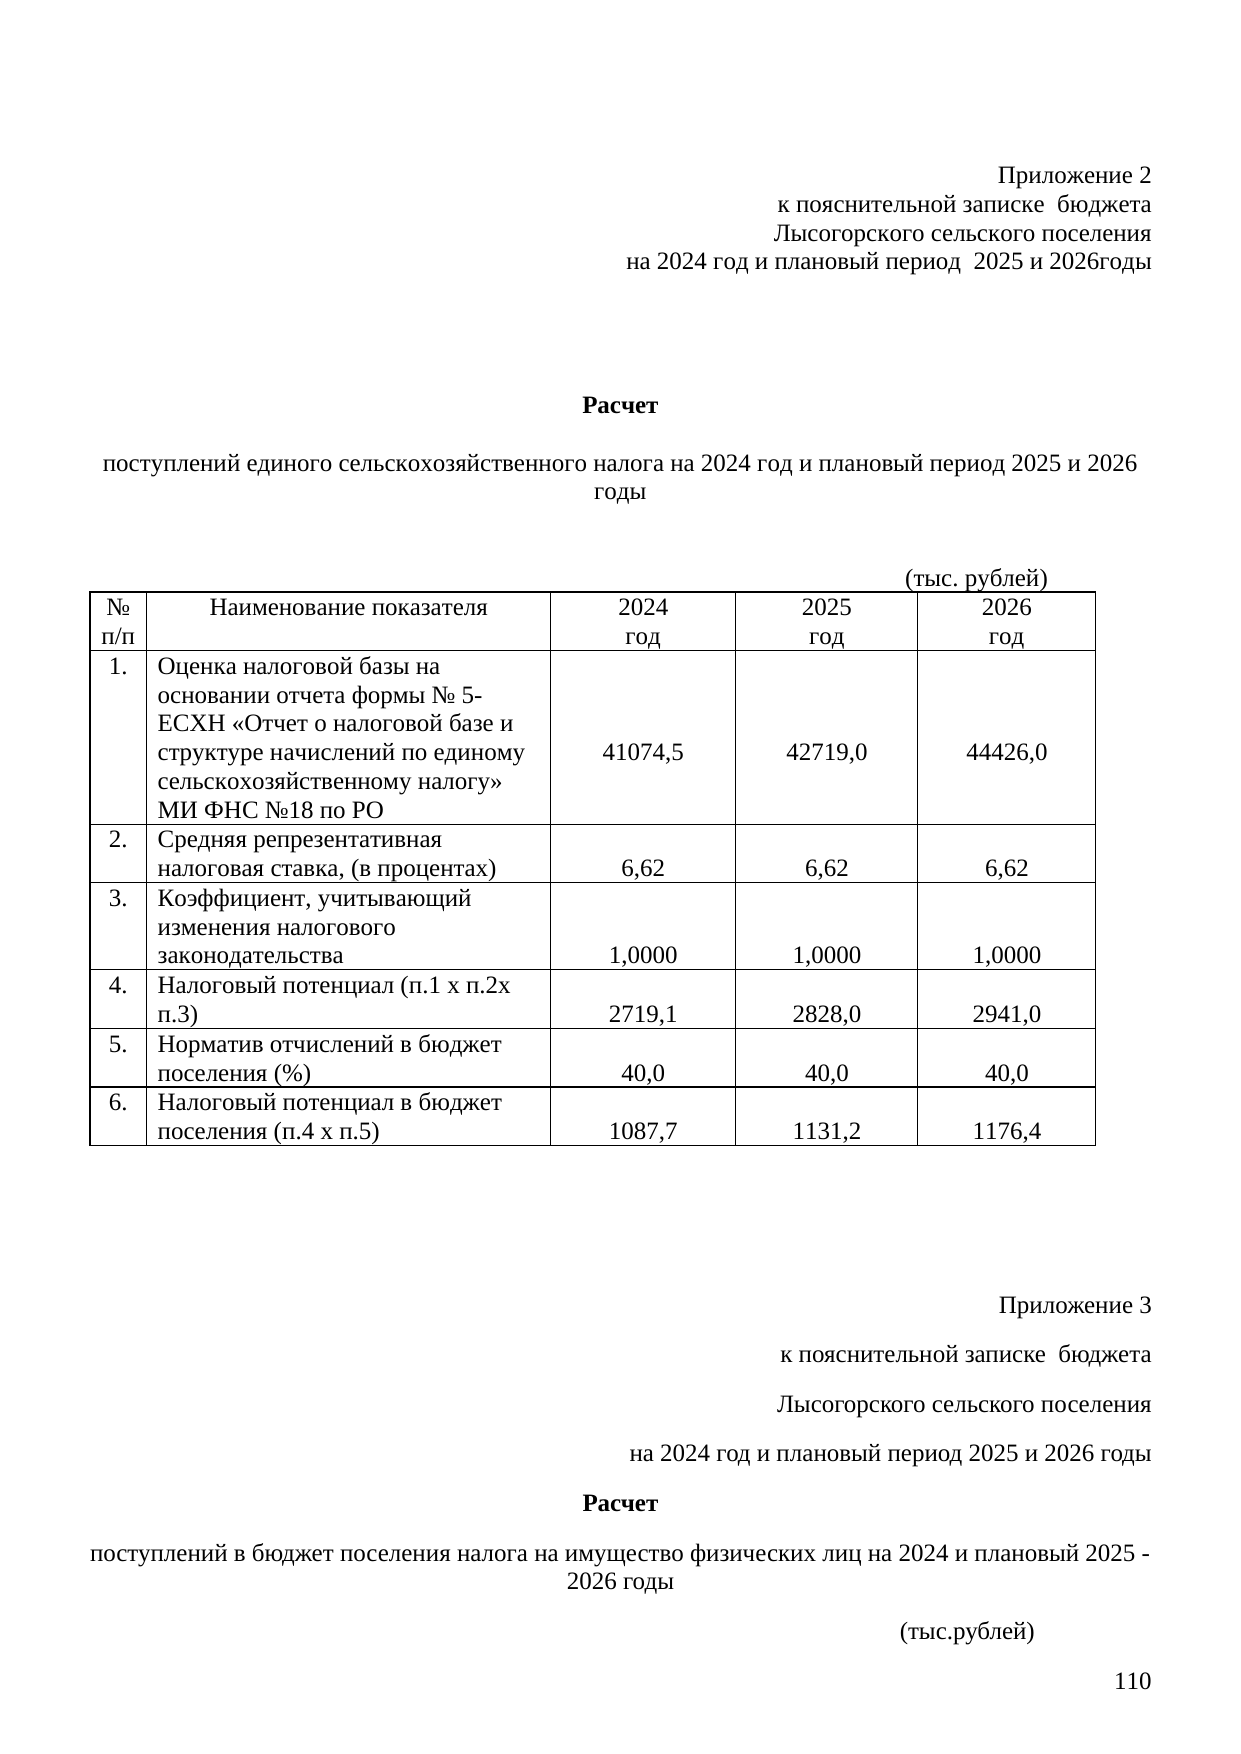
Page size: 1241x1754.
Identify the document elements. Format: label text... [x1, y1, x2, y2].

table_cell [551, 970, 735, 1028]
text на 2024 год и плановый период 2025 и 2026 годы [89, 1438, 1152, 1467]
text к пояснительной записке бюджета [89, 189, 1152, 218]
text на 2024 год и плановый период 2025 и 2026годы [89, 246, 1152, 275]
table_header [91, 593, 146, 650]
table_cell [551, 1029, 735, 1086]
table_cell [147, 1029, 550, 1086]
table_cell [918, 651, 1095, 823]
text (тыс. рублей) [89, 563, 1152, 591]
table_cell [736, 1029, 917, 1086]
text Лысогорского сельского поселения [89, 1389, 1152, 1418]
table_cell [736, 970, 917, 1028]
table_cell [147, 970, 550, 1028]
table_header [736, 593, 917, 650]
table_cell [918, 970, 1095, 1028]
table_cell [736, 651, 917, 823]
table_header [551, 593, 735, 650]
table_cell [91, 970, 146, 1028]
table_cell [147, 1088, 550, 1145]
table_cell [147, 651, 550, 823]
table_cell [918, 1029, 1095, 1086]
text Приложение 2 [89, 160, 1152, 189]
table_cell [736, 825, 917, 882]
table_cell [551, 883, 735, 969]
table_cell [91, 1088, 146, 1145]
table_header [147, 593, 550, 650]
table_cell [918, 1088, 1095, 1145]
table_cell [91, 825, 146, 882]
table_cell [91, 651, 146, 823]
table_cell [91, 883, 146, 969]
text Расчет [89, 390, 1152, 419]
text Лысогорского сельского поселения [89, 218, 1152, 246]
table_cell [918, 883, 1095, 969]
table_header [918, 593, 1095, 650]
text поступлений единого сельскохозяйственного налога на 2024 год и плановый период 2025 и 2026 годы [89, 448, 1152, 505]
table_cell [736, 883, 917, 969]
text Расчет [89, 1488, 1152, 1517]
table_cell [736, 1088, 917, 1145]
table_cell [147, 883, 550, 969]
text Приложение 3 [89, 1290, 1152, 1318]
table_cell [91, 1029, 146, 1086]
text к пояснительной записке бюджета [89, 1339, 1152, 1368]
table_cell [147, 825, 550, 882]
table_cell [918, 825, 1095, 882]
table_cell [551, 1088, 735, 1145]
text поступлений в бюджет поселения налога на имущество физических лиц на 2024 и плановый 2025 - 2026 годы [89, 1538, 1152, 1595]
text (тыс.рублей) [89, 1616, 1152, 1645]
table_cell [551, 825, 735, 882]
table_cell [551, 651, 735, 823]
